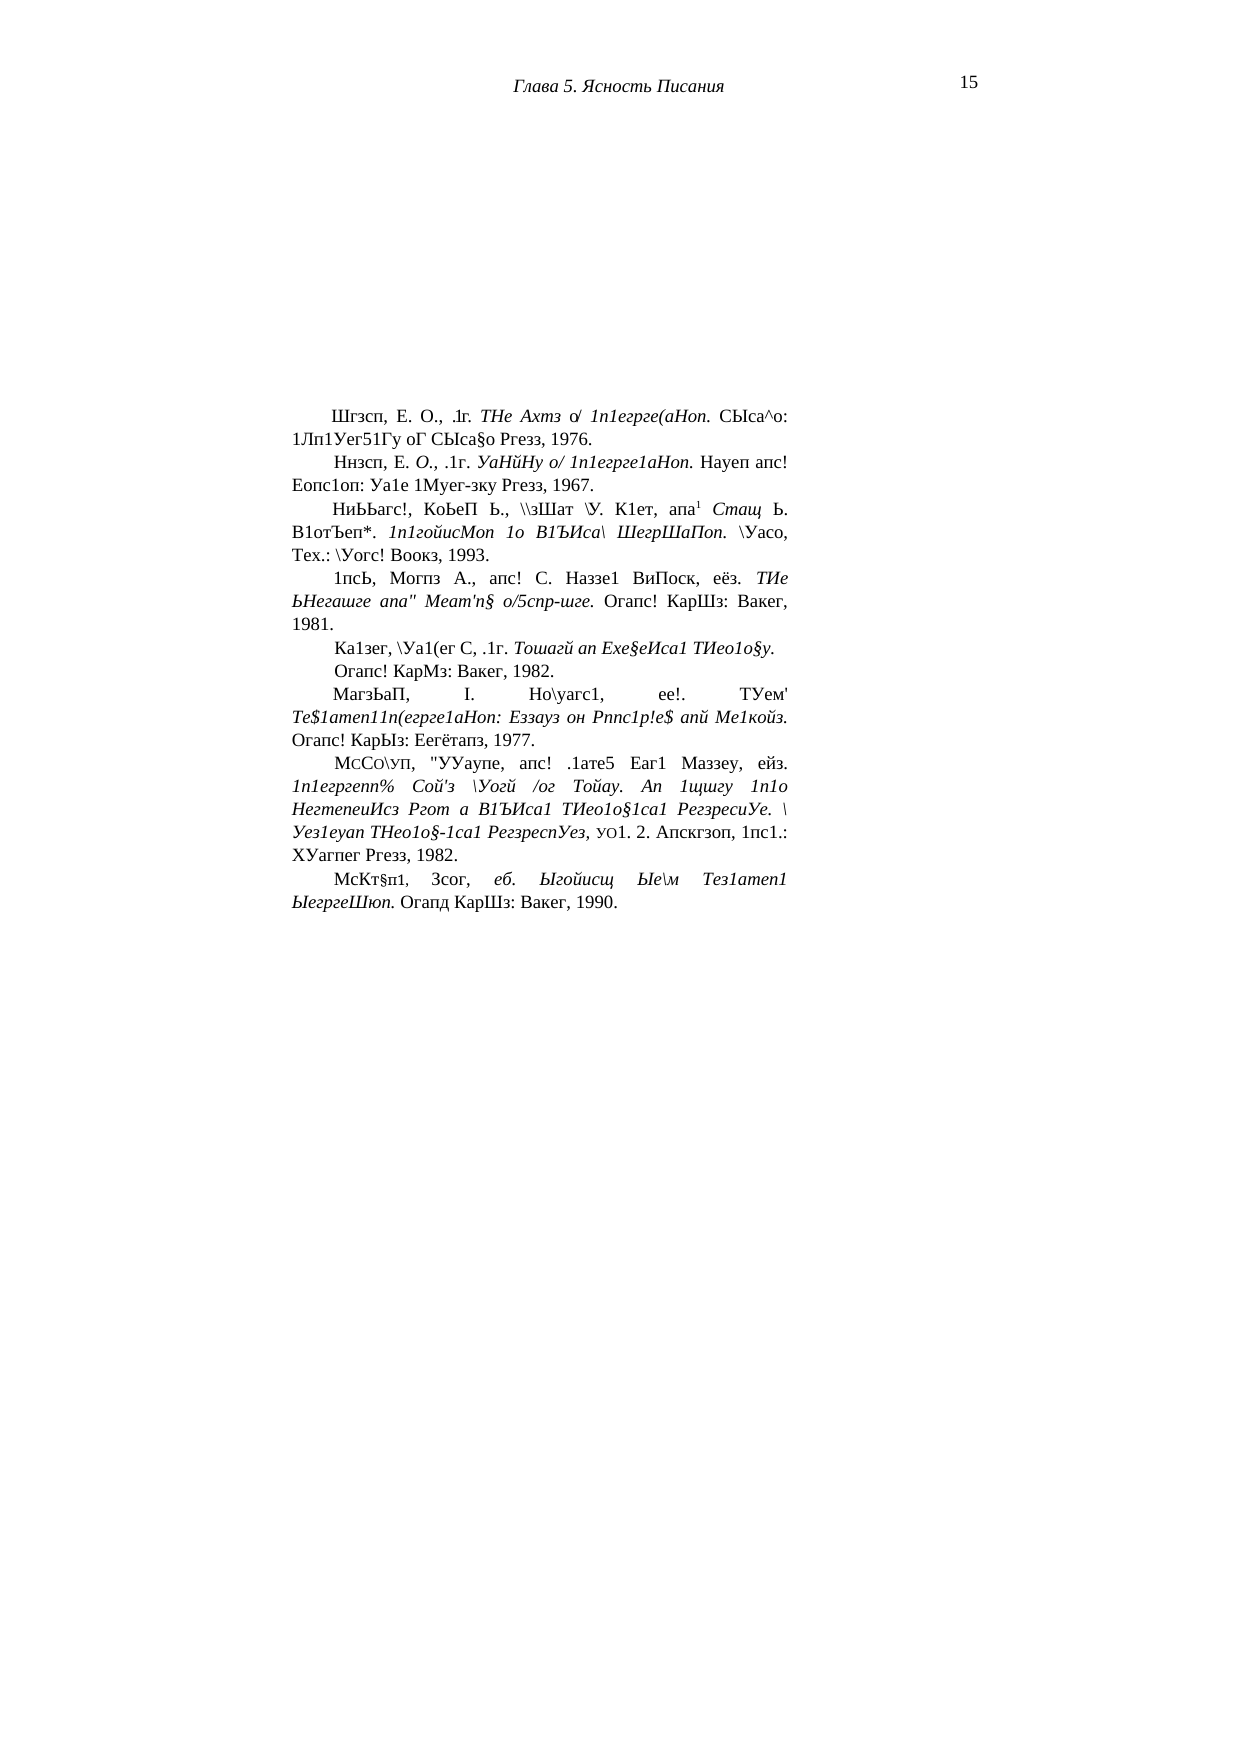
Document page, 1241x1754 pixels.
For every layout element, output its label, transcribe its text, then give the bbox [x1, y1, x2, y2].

text Шгзсп, Е. О., .1г. ТНе Ахтз о/ 1п1егрге(аНоп. СЫса^о: 1Лп1Уег51Гу оГ СЫса§о Ргезз, 1976. [292, 404, 788, 450]
text 1псЬ, Могпз А., апс! С. Наззе1 ВиПоск, еёз. ТИе ЬНегашге апа" Меат'п§ о/5спр-шге. Огапс! КарШз: Вакег, 1981. [292, 566, 788, 636]
text Ннзсп, Е. О., .1г. УаНйНу о/ 1п1егрге1аНоп. Науеп апс! Еопс1оп: Уа1е 1Муег-зку Ргезз, 1967. [292, 450, 788, 496]
text Ка1зег, \Уа1(ег С, .1г. Тошагй ап Ехе§еИса1 ТИео1о§у. Огапс! КарМз: Вакег, 1982. [334, 636, 788, 682]
text МсСо\уп, "УУаупе, апс! .1ате5 Еаг1 Маззеу, ейз. 1п1егргепп% Сой'з \Уогй /ог Тойау. Ап 1щшгу 1п1о НегтепеиИсз Ргот а В1ЪИса1 ТИео1о§1са1 РегзресиУе. \Уез1еуап ТНео1о§-1са1 РегзреспУез, уо1. 2. Апскгзоп, 1пс1.: ХУагпег Ргезз, 1982. [292, 751, 788, 866]
text МсКт§п1, Зсог, еб. Ыгойисщ Ые\м Тез1атеп1 ЫегргеШюп. Огапд КарШз: Вакег, 1990. [292, 867, 788, 913]
text НиЬЬагс!, КоЬеП Ь., \\зШат \У. К1ет, апа1 Стащ Ь. В1отЪеп*. 1п1гойисМоп 1о В1ЪИса\ ШегрШаПоп. \Уасо, Тех.: \Уогс! Воокз, 1993. [292, 497, 788, 566]
text МагзЬаП, I. Но\уагс1, ее!. ТУем' Те$1атеп11п(егрге1аНоп: Еззауз он Рппс1р!е$ апй Ме1койз. Огапс! КарЫз: Еегётапз, 1977. [292, 682, 788, 751]
